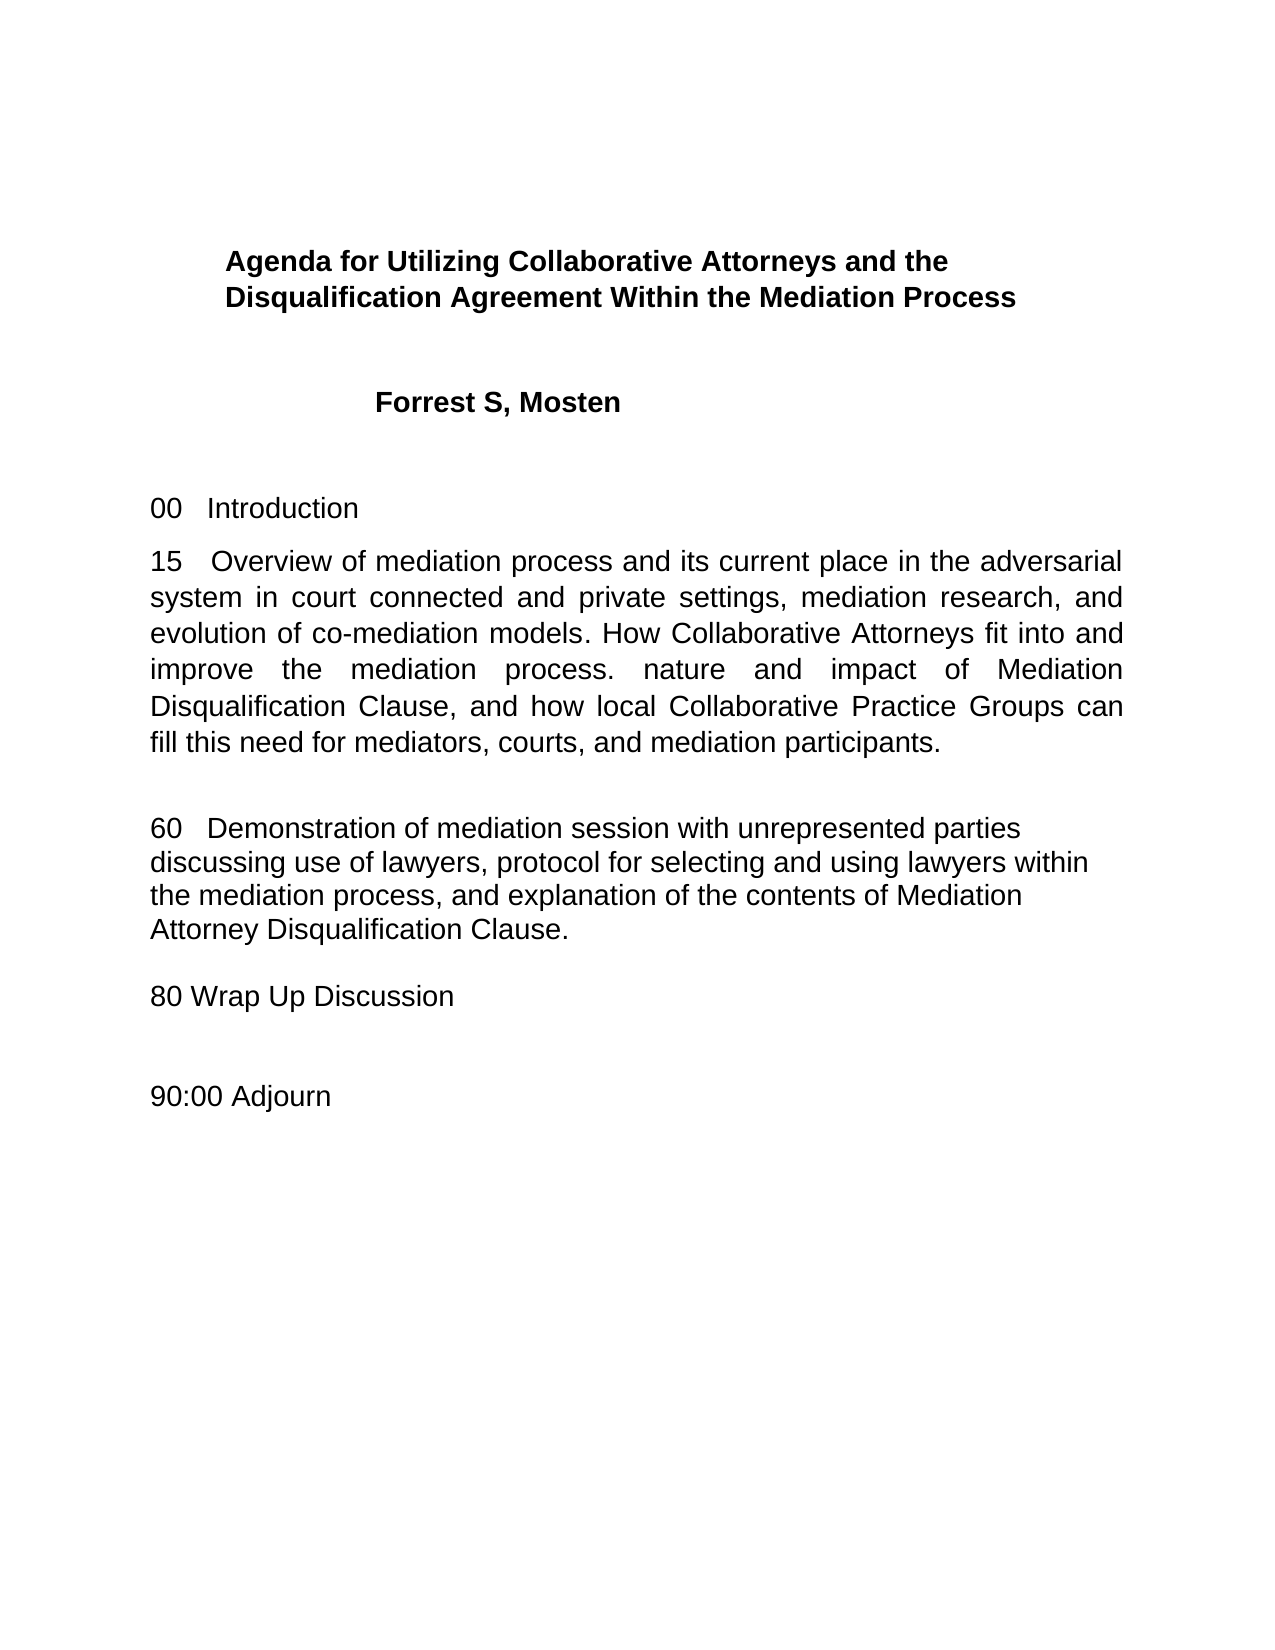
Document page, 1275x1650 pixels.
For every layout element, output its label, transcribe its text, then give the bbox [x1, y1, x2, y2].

text 15 Overview of mediation process and its current place in the adversarial system in court connected and private settings, mediation research, and evolution of co-mediation models. How Collaborative Attorneys fit into and improve the mediation process. nature and impact of Mediation Disqualification Clause, and how local Collaborative Practice Groups can fill this need for mediators, courts, and mediation participants. [150, 544, 1125, 758]
text 60 Demonstration of mediation session with unrepresented parties discussing use of lawyers, protocol for selecting and using lawyers within the mediation process, and explanation of the contents of Mediation Attorney Disqualification Clause. [150, 811, 1125, 945]
text Forrest S, Mosten [150, 386, 1125, 419]
text 00 Introduction [150, 491, 1125, 525]
text Agenda for Utilizing Collaborative Attorneys and the Disqualification Agreement Within the Mediation Process [225, 244, 1125, 313]
text 90:00 Adjourn [150, 1079, 1125, 1113]
text 80 Wrap Up Discussion [150, 979, 1125, 1012]
